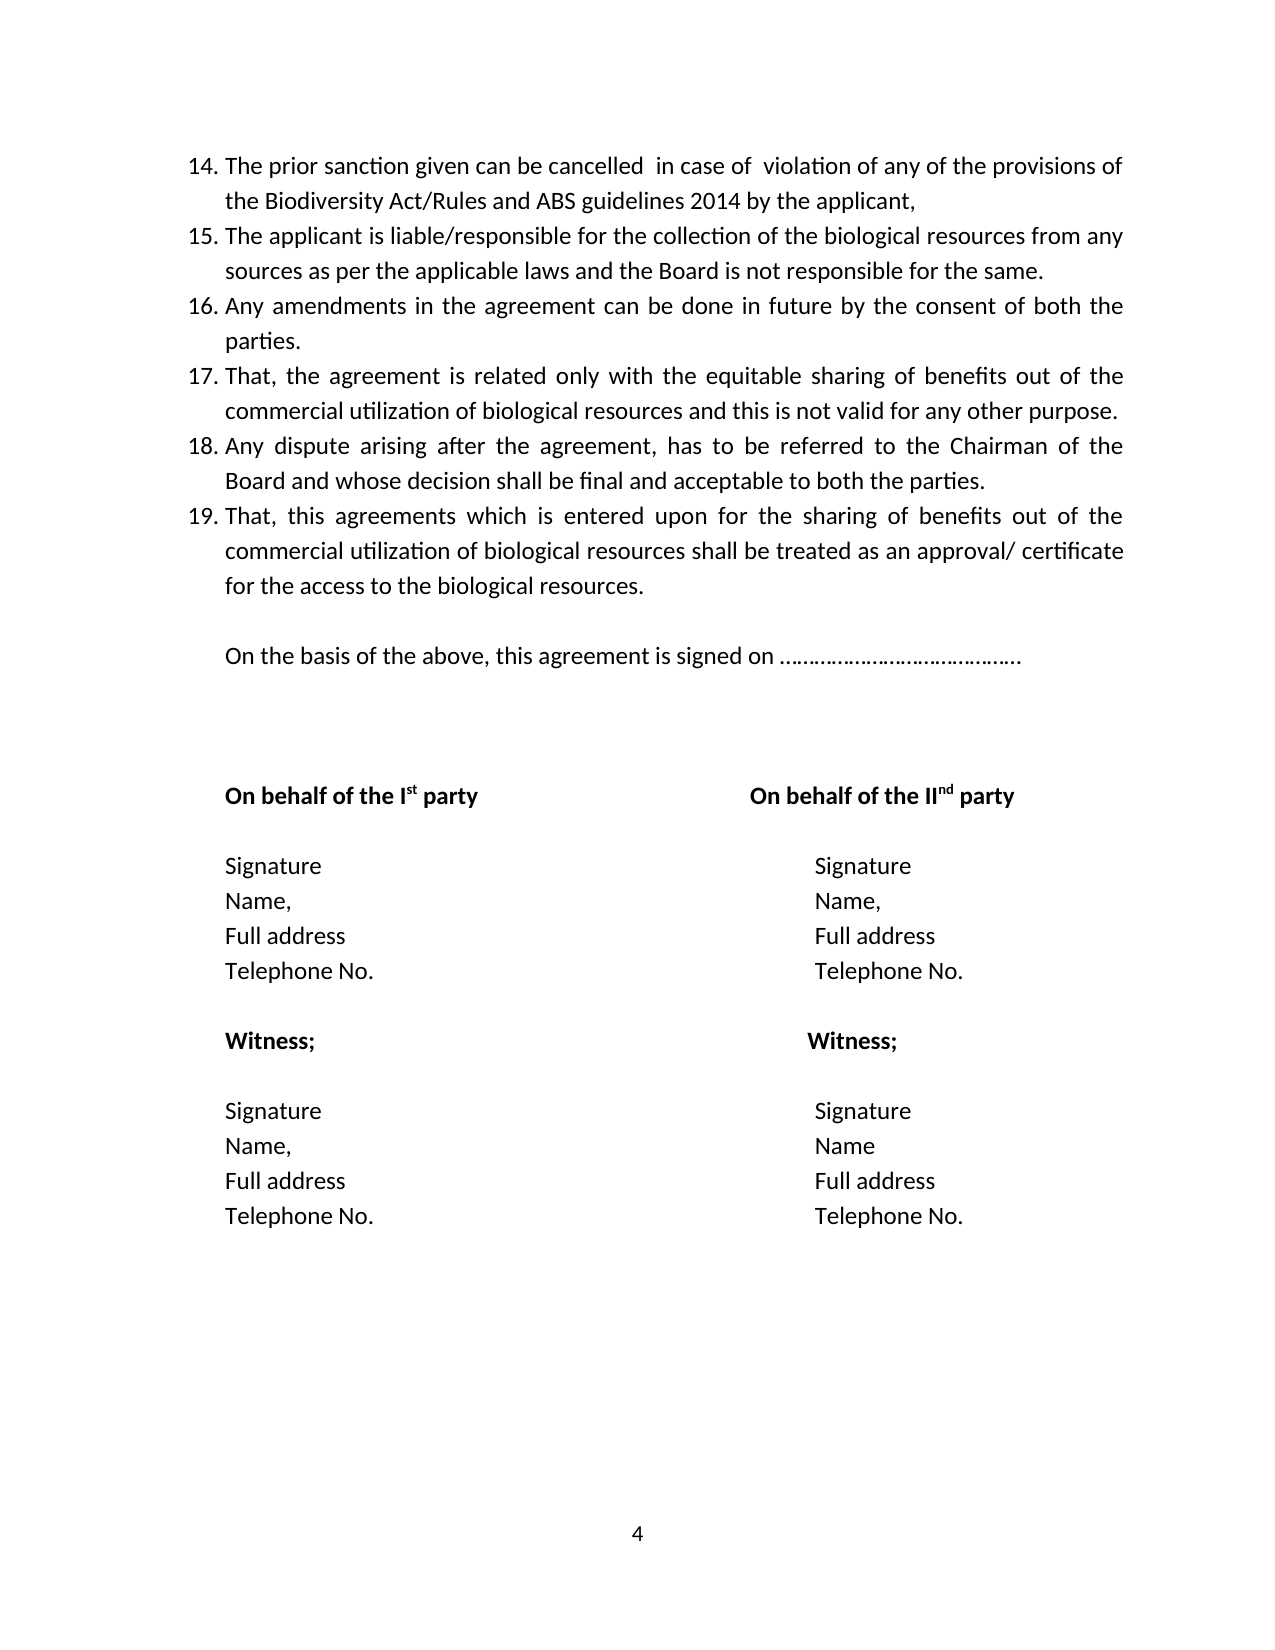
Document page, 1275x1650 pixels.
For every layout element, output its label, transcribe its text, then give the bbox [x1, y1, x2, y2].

list The prior sanction given can be cancelled in case of violation of any of the provisions of the Biodiversity Act/Rules and ABS guidelines 2014 by the applicant, [187, 150, 1125, 216]
list Full address Full address [225, 920, 1125, 951]
list Telephone No. Telephone No. [225, 955, 1125, 986]
list Witness; Witness; [225, 1025, 1125, 1056]
list Signature Signature [225, 1095, 1125, 1126]
list On the basis of the above, this agreement is signed on …………………………………… [225, 640, 1125, 671]
list On behalf of the Ist party On behalf of the IInd party [225, 780, 1125, 811]
list Name, Name [225, 1130, 1125, 1161]
list Any amendments in the agreement can be done in future by the consent of both the parties. [187, 290, 1125, 356]
list That, this agreements which is entered upon for the sharing of benefits out of the commercial utilization of biological resources shall be treated as an approval/ certificate for the access to the biological resources. [187, 500, 1125, 601]
list That, the agreement is related only with the equitable sharing of benefits out of the commercial utilization of biological resources and this is not valid for any other purpose. [187, 360, 1125, 426]
list Signature Signature [225, 850, 1125, 881]
list Any dispute arising after the agreement, has to be referred to the Chairman of the Board and whose decision shall be final and acceptable to both the parties. [187, 430, 1125, 496]
list Name, Name, [225, 885, 1125, 916]
list Telephone No. Telephone No. [225, 1200, 1125, 1231]
list The applicant is liable/responsible for the collection of the biological resources from any sources as per the applicable laws and the Board is not responsible for the same. [187, 220, 1125, 286]
list Full address Full address [225, 1165, 1125, 1196]
